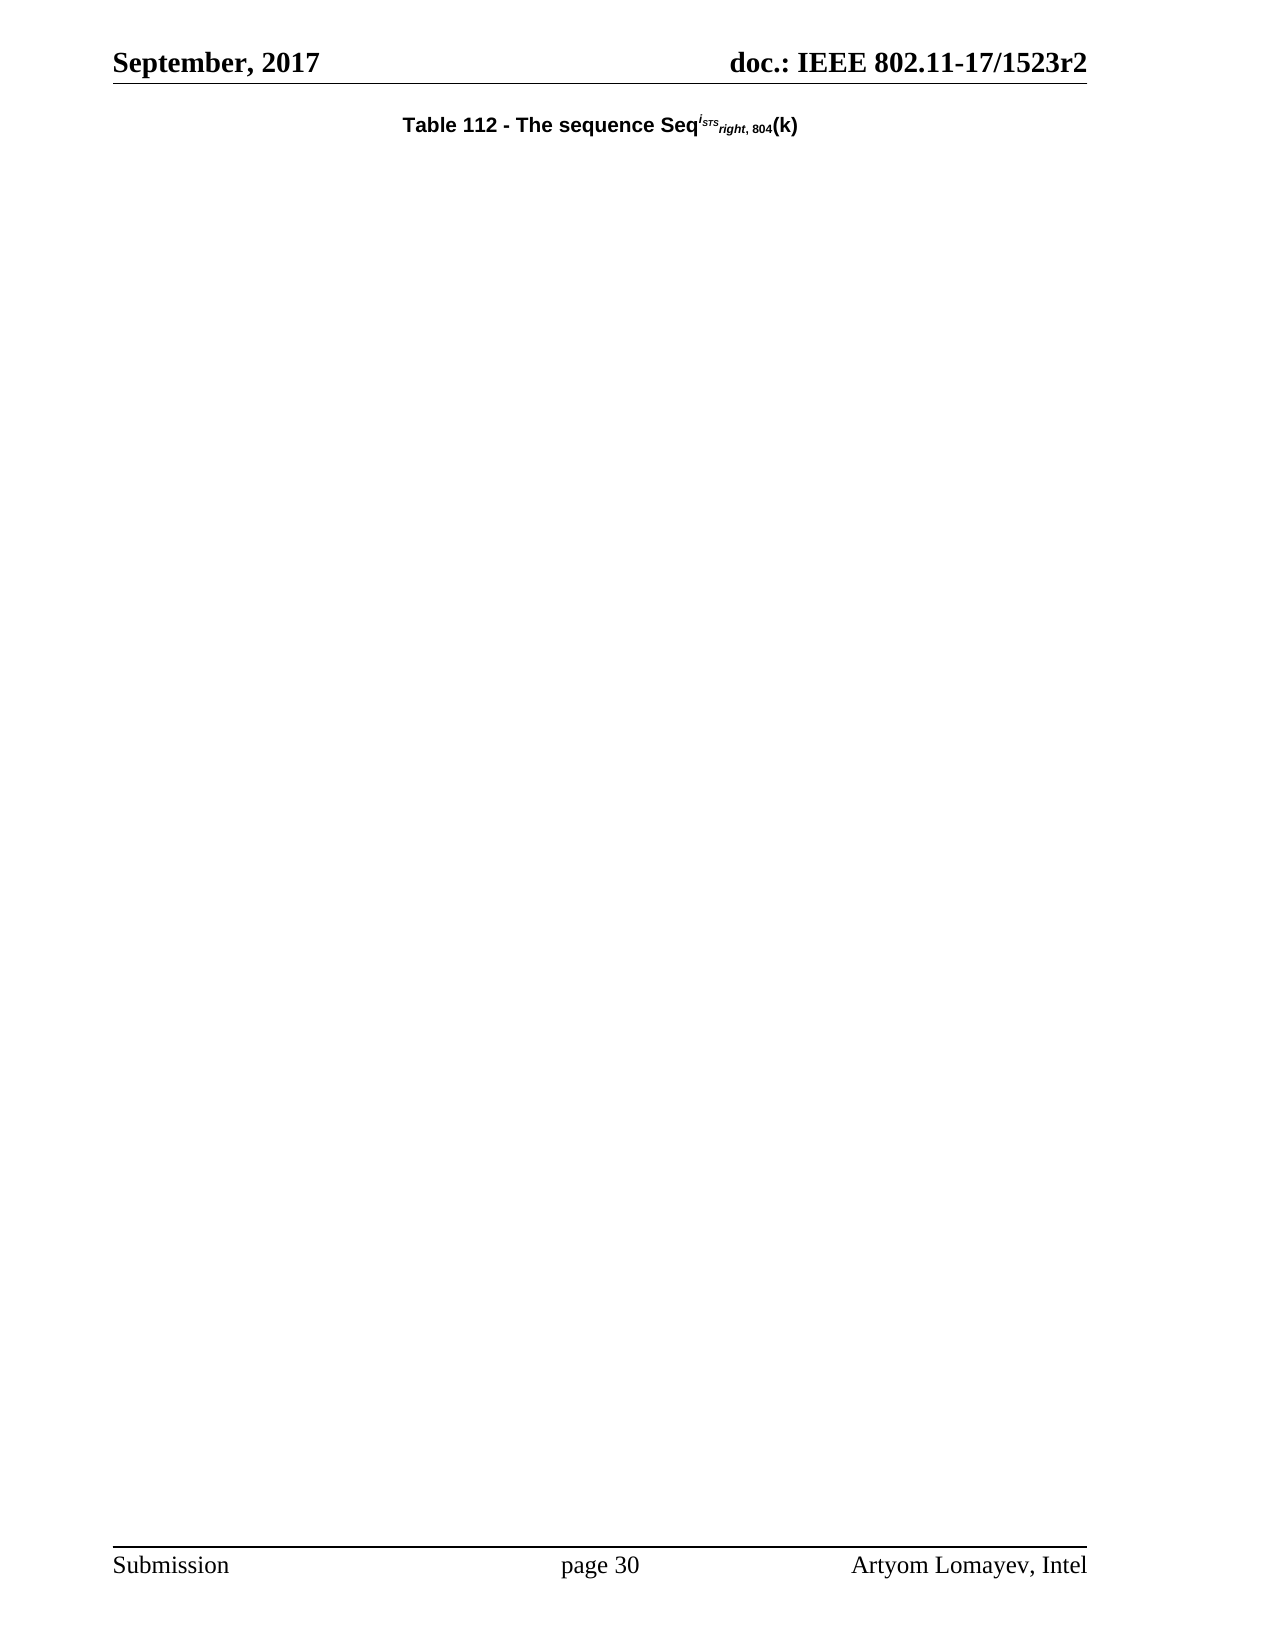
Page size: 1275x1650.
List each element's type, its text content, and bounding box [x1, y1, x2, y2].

list Table 112 - The sequence SeqiSTSright, 804(k) [112, 112, 1087, 136]
